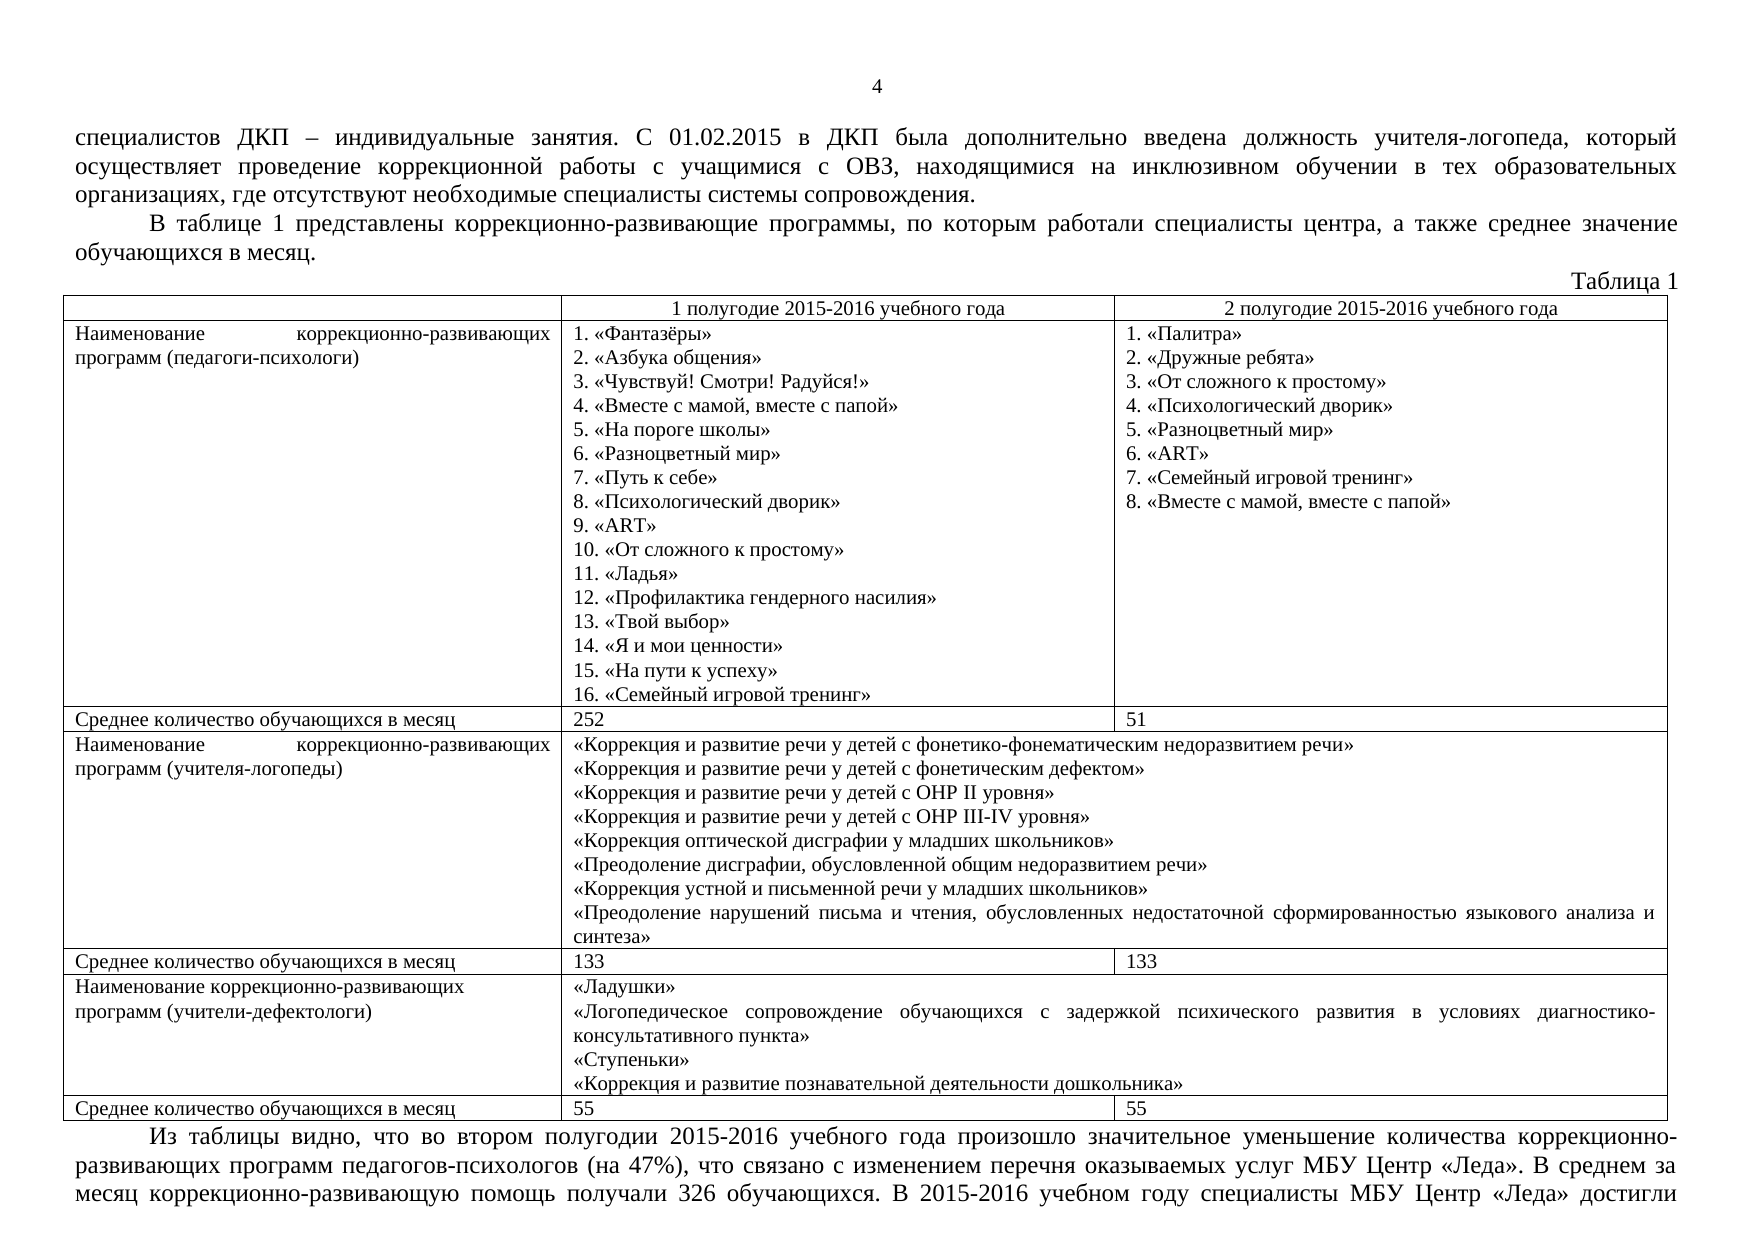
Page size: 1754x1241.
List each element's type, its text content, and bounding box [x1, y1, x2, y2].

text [75, 122, 1679, 208]
table_cell Наименование коррекционно-развивающих программ (педагоги-психологи) [64, 321, 561, 706]
table_cell Среднее количество обучающихся в месяц [64, 707, 561, 731]
table_cell Наименование коррекционно-развивающих программ (учители-дефектологи) [64, 975, 561, 1095]
table_header 1 полугодие 2015-2016 учебного года [562, 296, 1114, 319]
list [75, 1121, 1679, 1207]
table_cell 252 [562, 707, 1114, 731]
table_header 2 полугодие 2015-2016 учебного года [1115, 296, 1667, 319]
table_cell Среднее количество обучающихся в месяц [64, 949, 561, 973]
list В таблице 1 представлены коррекционно-развивающие программы, по которым работали специалисты центра, а также среднее значение обучающихся в месяц. [75, 208, 1679, 266]
table_cell 1. «Фантазёры» 2. «Азбука общения» 3. «Чувствуй! Смотри! Радуйся!» 4. «Вместе с мамой, вместе с папой» 5. «На пороге школы» 6. «Разноцветный мир» 7. «Путь к себе» 8. «Психологический дворик» 9. «ART» 10. «От сложного к простому» 11. «Ладья» 12. «Профилактика гендерного насилия» 13. «Твой выбор» 14. «Я и мои ценности» 15. «На пути к успеху» 16. «Семейный игровой тренинг» [562, 321, 1114, 706]
table_cell Среднее количество обучающихся в месяц [64, 1096, 561, 1120]
table_cell 133 [562, 949, 1114, 973]
table_cell 51 [1115, 707, 1667, 731]
table_cell 55 [562, 1096, 1114, 1120]
table_cell 55 [1115, 1096, 1667, 1120]
table_cell Наименование коррекционно-развивающих программ (учителя-логопеды) [64, 732, 561, 948]
table_header [64, 296, 561, 319]
table_cell «Ладушки» «Логопедическое сопровождение обучающихся с задержкой психического развития в условиях диагностико-консультативного пункта» «Ступеньки» «Коррекция и развитие познавательной деятельности дошкольника» [562, 975, 1667, 1095]
table_cell 1. «Палитра» 2. «Дружные ребята» 3. «От сложного к простому» 4. «Психологический дворик» 5. «Разноцветный мир» 6. «ART» 7. «Семейный игровой тренинг» 8. «Вместе с мамой, вместе с папой» [1115, 321, 1667, 706]
list Таблица 1 [75, 266, 1679, 294]
table_cell 133 [1115, 949, 1667, 973]
table_cell «Коррекция и развитие речи у детей с фонетико-фонематическим недоразвитием речи» «Коррекция и развитие речи у детей с фонетическим дефектом» «Коррекция и развитие речи у детей с ОНР II уровня» «Коррекция и развитие речи у детей с ОНР III-IV уровня» «Коррекция оптической дисграфии у младших школьников» «Преодоление дисграфии, обусловленной общим недоразвитием речи» «Коррекция устной и письменной речи у младших школьников» «Преодоление нарушений письма и чтения, обусловленных недостаточной сформированностью языкового анализа и синтеза» [562, 732, 1667, 948]
